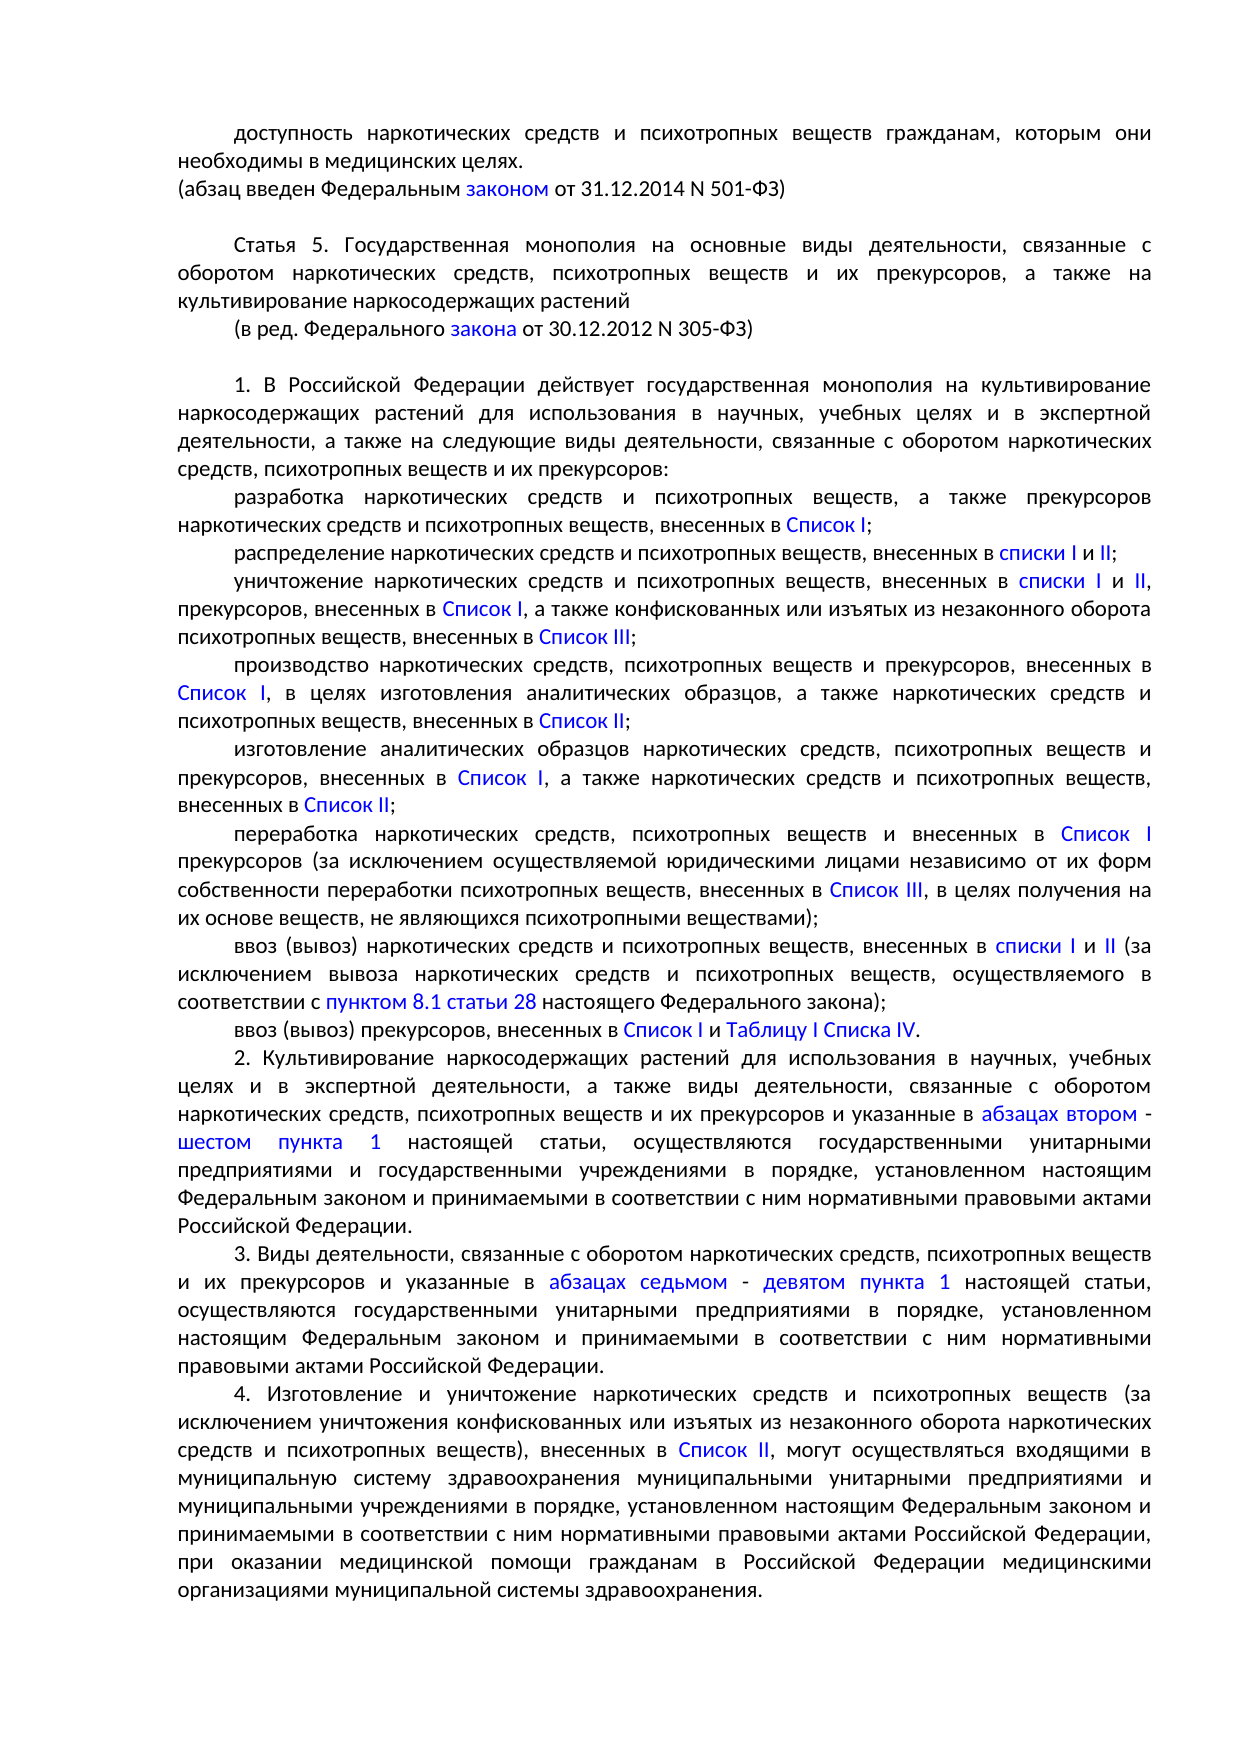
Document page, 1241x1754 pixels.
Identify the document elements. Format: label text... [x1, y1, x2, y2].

text ввоз (вывоз) прекурсоров, внесенных в Список I и Таблицу I Списка IV. [177, 1015, 1152, 1043]
text разработка наркотических средств и психотропных веществ, а также прекурсоров наркотических средств и психотропных веществ, внесенных в Список I; [177, 482, 1152, 538]
text Статья 5. Государственная монополия на основные виды деятельности, связанные с оборотом наркотических средств, психотропных веществ и их прекурсоров, а также на культивирование наркосодержащих растений [177, 230, 1152, 314]
text переработка наркотических средств, психотропных веществ и внесенных в Список I прекурсоров (за исключением осуществляемой юридическими лицами независимо от их форм собственности переработки психотропных веществ, внесенных в Список III, в целях получения на их основе веществ, не являющихся психотропными веществами); [177, 819, 1152, 931]
text (абзац введен Федеральным законом от 31.12.2014 N 501-ФЗ) [177, 174, 1152, 202]
text 1. В Российской Федерации действует государственная монополия на культивирование наркосодержащих растений для использования в научных, учебных целях и в экспертной деятельности, а также на следующие виды деятельности, связанные с оборотом наркотических средств, психотропных веществ и их прекурсоров: [177, 370, 1152, 482]
text уничтожение наркотических средств и психотропных веществ, внесенных в списки I и II, прекурсоров, внесенных в Список I, а также конфискованных или изъятых из незаконного оборота психотропных веществ, внесенных в Список III; [177, 566, 1152, 651]
text 2. Культивирование наркосодержащих растений для использования в научных, учебных целях и в экспертной деятельности, а также виды деятельности, связанные с оборотом наркотических средств, психотропных веществ и их прекурсоров и указанные в абзацах втором - шестом пункта 1 настоящей статьи, осуществляются государственными унитарными предприятиями и государственными учреждениями в порядке, установленном настоящим Федеральным законом и принимаемыми в соответствии с ним нормативными правовыми актами Российской Федерации. [177, 1043, 1152, 1239]
text производство наркотических средств, психотропных веществ и прекурсоров, внесенных в Список I, в целях изготовления аналитических образцов, а также наркотических средств и психотропных веществ, внесенных в Список II; [177, 651, 1152, 734]
text изготовление аналитических образцов наркотических средств, психотропных веществ и прекурсоров, внесенных в Список I, а также наркотических средств и психотропных веществ, внесенных в Список II; [177, 734, 1152, 819]
text ввоз (вывоз) наркотических средств и психотропных веществ, внесенных в списки I и II (за исключением вывоза наркотических средств и психотропных веществ, осуществляемого в соответствии с пунктом 8.1 статьи 28 настоящего Федерального закона); [177, 931, 1152, 1015]
text (в ред. Федерального закона от 30.12.2012 N 305-ФЗ) [177, 314, 1152, 342]
text 4. Изготовление и уничтожение наркотических средств и психотропных веществ (за исключением уничтожения конфискованных или изъятых из незаконного оборота наркотических средств и психотропных веществ), внесенных в Список II, могут осуществляться входящими в муниципальную систему здравоохранения муниципальными унитарными предприятиями и муниципальными учреждениями в порядке, установленном настоящим Федеральным законом и принимаемыми в соответствии с ним нормативными правовыми актами Российской Федерации, при оказании медицинской помощи гражданам в Российской Федерации медицинскими организациями муниципальной системы здравоохранения. [177, 1379, 1152, 1603]
text 3. Виды деятельности, связанные с оборотом наркотических средств, психотропных веществ и их прекурсоров и указанные в абзацах седьмом - девятом пункта 1 настоящей статьи, осуществляются государственными унитарными предприятиями в порядке, установленном настоящим Федеральным законом и принимаемыми в соответствии с ним нормативными правовыми актами Российской Федерации. [177, 1239, 1152, 1379]
text доступность наркотических средств и психотропных веществ гражданам, которым они необходимы в медицинских целях. [177, 118, 1152, 174]
text распределение наркотических средств и психотропных веществ, внесенных в списки I и II; [177, 538, 1152, 566]
